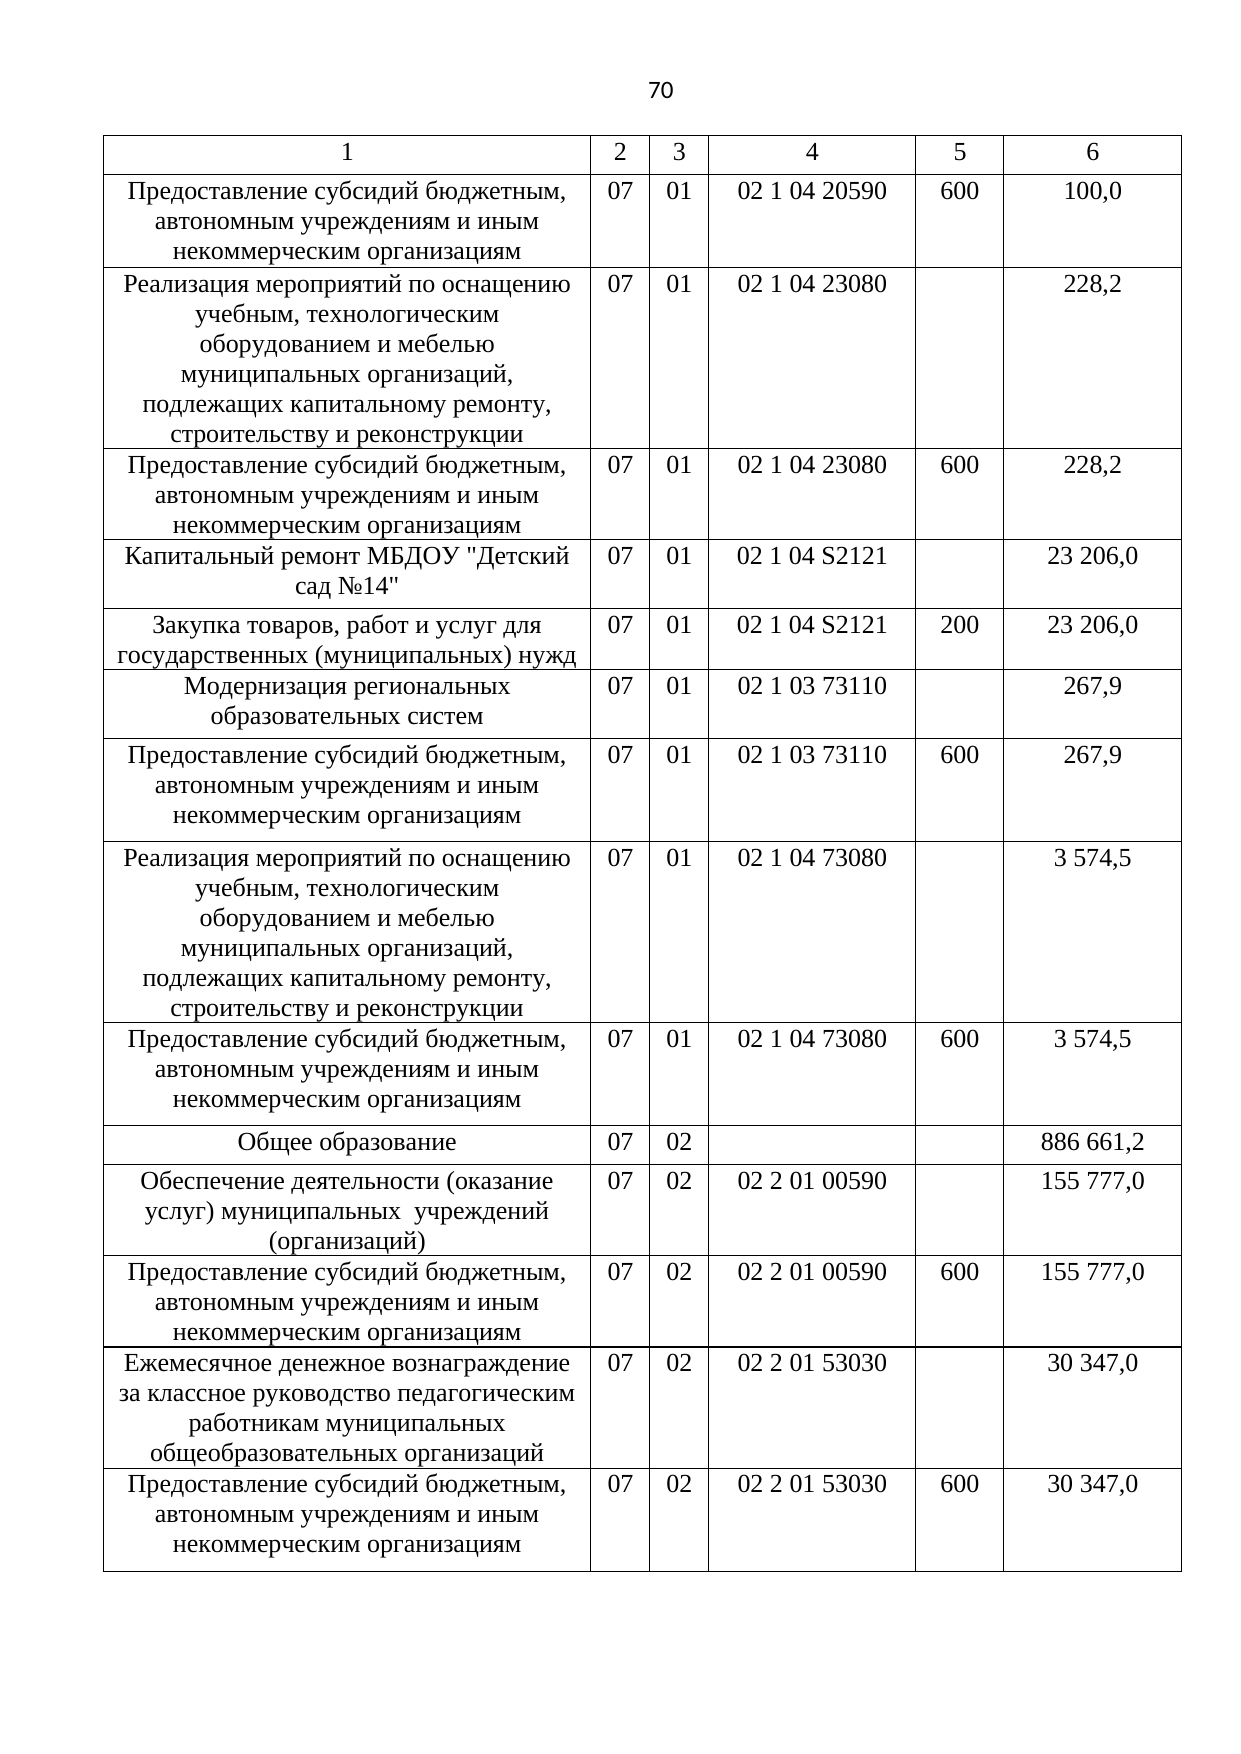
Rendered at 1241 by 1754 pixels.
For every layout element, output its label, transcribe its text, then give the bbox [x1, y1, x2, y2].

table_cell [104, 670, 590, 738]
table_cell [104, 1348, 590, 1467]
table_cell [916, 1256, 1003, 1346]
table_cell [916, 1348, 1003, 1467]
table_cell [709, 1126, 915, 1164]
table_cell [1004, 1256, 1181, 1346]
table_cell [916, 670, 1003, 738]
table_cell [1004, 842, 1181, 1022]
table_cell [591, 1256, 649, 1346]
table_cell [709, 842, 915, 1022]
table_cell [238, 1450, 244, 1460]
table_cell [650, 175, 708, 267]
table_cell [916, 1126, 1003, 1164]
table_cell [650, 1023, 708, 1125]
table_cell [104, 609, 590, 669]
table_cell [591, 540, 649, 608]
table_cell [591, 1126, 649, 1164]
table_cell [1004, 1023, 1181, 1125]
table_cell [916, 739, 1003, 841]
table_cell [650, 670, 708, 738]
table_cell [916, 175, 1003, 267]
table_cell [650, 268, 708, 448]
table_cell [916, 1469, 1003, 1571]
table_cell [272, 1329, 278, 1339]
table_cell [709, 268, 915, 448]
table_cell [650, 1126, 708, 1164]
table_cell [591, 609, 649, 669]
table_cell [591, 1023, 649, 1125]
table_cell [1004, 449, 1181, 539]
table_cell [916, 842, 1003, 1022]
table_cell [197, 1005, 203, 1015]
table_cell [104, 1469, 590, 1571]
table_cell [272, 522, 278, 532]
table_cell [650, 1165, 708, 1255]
table_header 5 [916, 136, 1003, 174]
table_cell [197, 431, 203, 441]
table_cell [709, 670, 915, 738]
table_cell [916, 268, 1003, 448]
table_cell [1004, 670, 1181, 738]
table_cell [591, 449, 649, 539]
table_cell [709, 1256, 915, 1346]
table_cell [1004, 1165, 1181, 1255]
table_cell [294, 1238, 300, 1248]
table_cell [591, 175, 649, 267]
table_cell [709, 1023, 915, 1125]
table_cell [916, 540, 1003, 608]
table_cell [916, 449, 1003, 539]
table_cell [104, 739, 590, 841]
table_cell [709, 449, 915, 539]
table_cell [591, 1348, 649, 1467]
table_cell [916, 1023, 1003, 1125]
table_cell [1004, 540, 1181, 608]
table_header 6 [1004, 136, 1181, 174]
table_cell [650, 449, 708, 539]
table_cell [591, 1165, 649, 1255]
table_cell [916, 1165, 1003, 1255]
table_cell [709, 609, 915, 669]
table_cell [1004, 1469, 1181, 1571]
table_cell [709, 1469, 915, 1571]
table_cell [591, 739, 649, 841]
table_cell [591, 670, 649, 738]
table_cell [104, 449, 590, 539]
table_header 4 [709, 136, 915, 174]
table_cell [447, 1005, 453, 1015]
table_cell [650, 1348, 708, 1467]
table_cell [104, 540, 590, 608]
table_header 3 [650, 136, 708, 174]
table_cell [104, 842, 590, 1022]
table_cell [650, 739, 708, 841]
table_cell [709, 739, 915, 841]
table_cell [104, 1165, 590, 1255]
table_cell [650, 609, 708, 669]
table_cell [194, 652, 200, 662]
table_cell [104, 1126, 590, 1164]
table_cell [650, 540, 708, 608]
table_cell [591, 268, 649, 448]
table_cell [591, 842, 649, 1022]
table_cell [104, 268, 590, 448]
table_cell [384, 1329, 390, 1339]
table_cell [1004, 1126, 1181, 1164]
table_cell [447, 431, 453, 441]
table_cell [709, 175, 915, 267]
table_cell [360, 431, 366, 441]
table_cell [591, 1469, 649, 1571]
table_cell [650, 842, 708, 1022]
table_header 2 [591, 136, 649, 174]
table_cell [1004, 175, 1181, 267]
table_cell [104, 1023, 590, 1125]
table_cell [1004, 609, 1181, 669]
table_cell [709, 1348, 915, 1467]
table_header 1 [104, 136, 590, 174]
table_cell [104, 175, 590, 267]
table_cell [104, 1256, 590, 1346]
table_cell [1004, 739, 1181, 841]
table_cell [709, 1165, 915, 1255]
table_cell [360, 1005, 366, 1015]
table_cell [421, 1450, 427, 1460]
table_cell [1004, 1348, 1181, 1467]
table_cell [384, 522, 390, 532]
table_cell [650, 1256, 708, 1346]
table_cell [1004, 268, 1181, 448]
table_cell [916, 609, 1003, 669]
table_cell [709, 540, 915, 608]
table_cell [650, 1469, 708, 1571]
